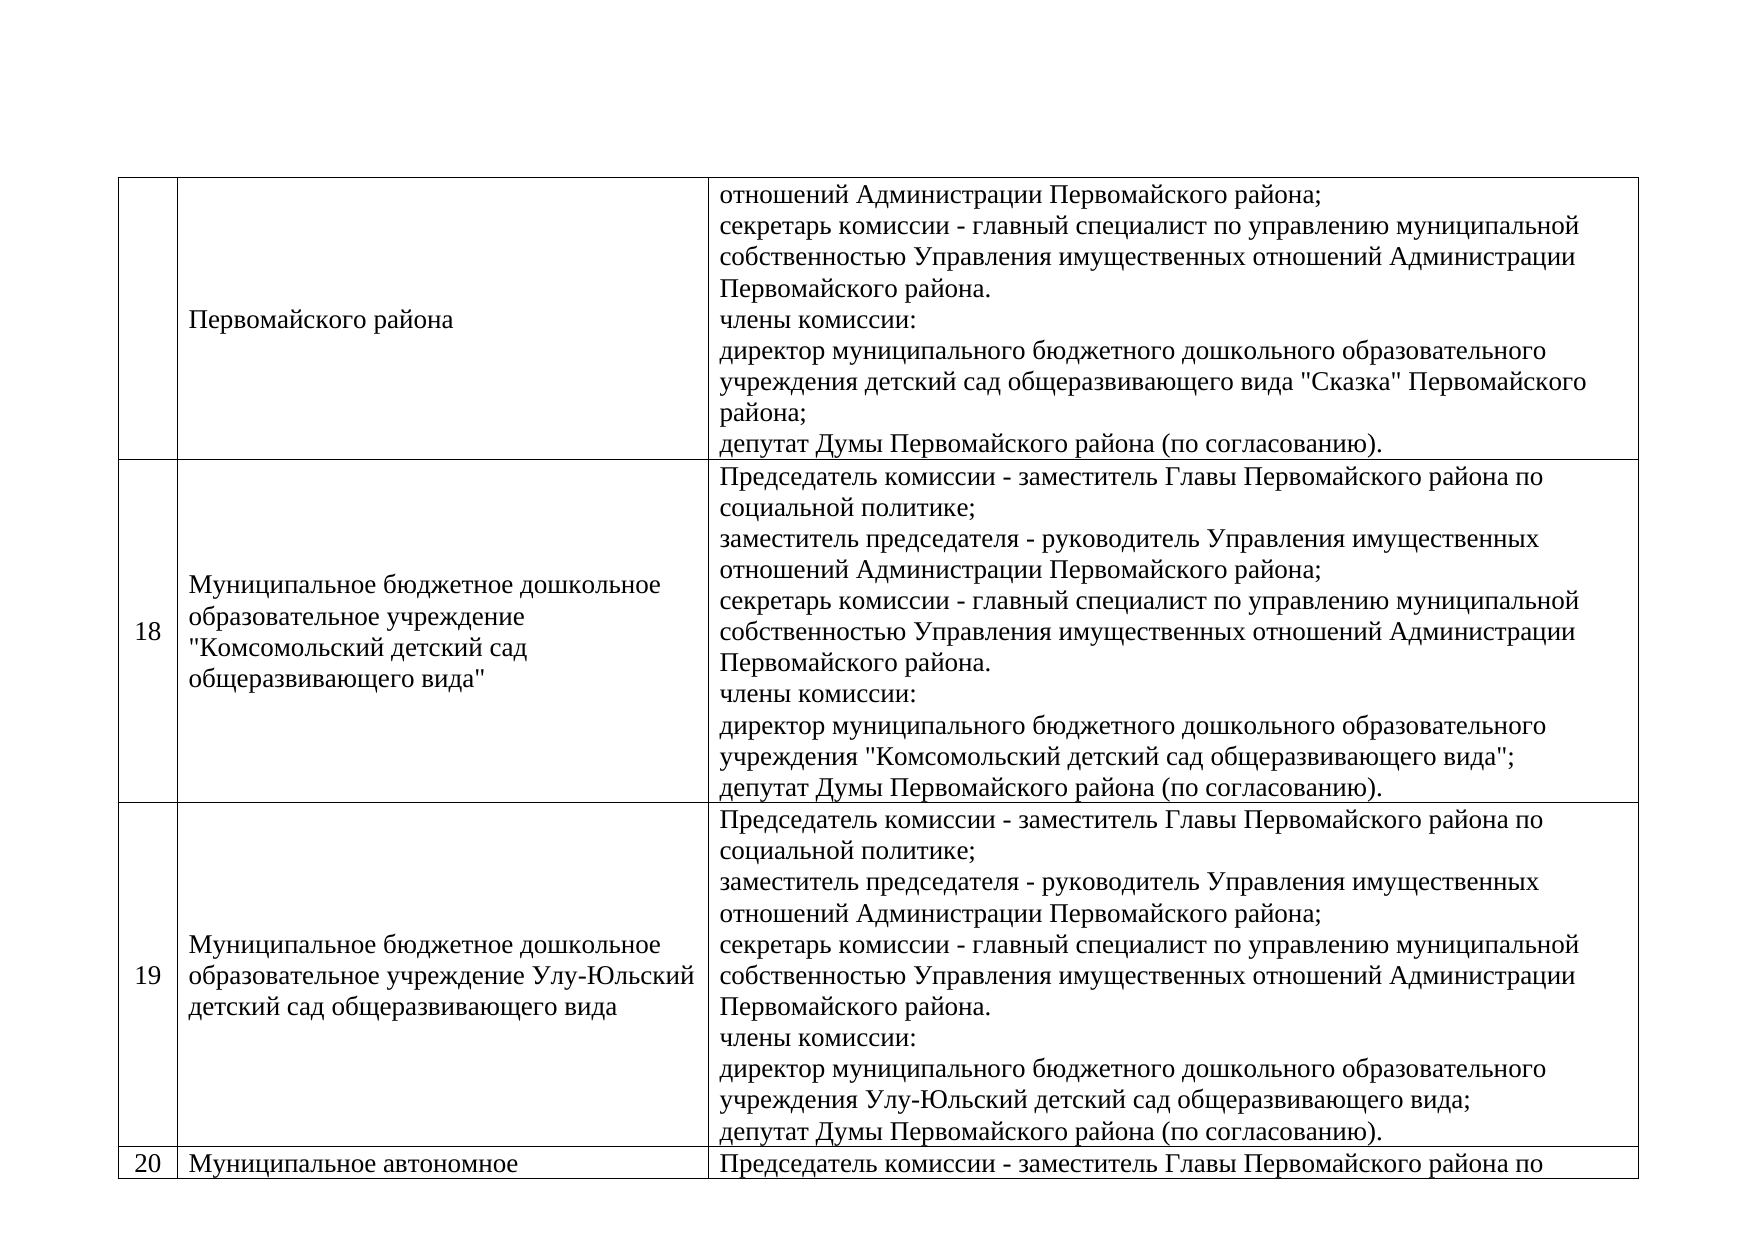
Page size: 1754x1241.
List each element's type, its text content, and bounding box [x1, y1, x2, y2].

table_cell Муниципальное бюджетное дошкольное образовательное учреждение Улу-Юльский детский сад общеразвивающего вида [178, 803, 708, 1146]
table_cell Председатель комиссии - заместитель Главы Первомайского района по социальной политике; заместитель председателя - руководитель Управления имущественных отношений Администрации Первомайского района; секретарь комиссии - главный специалист по управлению муниципальной собственностью Управления имущественных отношений Администрации Первомайского района. члены комиссии: директор муниципального бюджетного дошкольного образовательного учреждения "Комсомольский детский сад общеразвивающего вида"; депутат Думы Первомайского района (по согласованию). [709, 460, 1638, 802]
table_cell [178, 178, 708, 458]
table_cell Председатель комиссии - заместитель Главы Первомайского района по социальной политике; заместитель председателя - руководитель Управления имущественных отношений Администрации Первомайского района; секретарь комиссии - главный специалист по управлению муниципальной собственностью Управления имущественных отношений Администрации Первомайского района. члены комиссии: директор муниципального бюджетного дошкольного образовательного учреждения Улу-Юльский детский сад общеразвивающего вида; депутат Думы Первомайского района (по согласованию). [709, 803, 1638, 1146]
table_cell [709, 1147, 1638, 1178]
table_cell 19 [119, 803, 177, 1146]
table_cell 20 [119, 1147, 177, 1178]
table_cell 18 [119, 460, 177, 802]
table_cell Муниципальное бюджетное дошкольное образовательное учреждение "Комсомольский детский сад общеразвивающего вида" [178, 460, 708, 802]
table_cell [178, 1147, 708, 1178]
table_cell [709, 178, 1638, 458]
table_cell 17 [119, 178, 177, 458]
